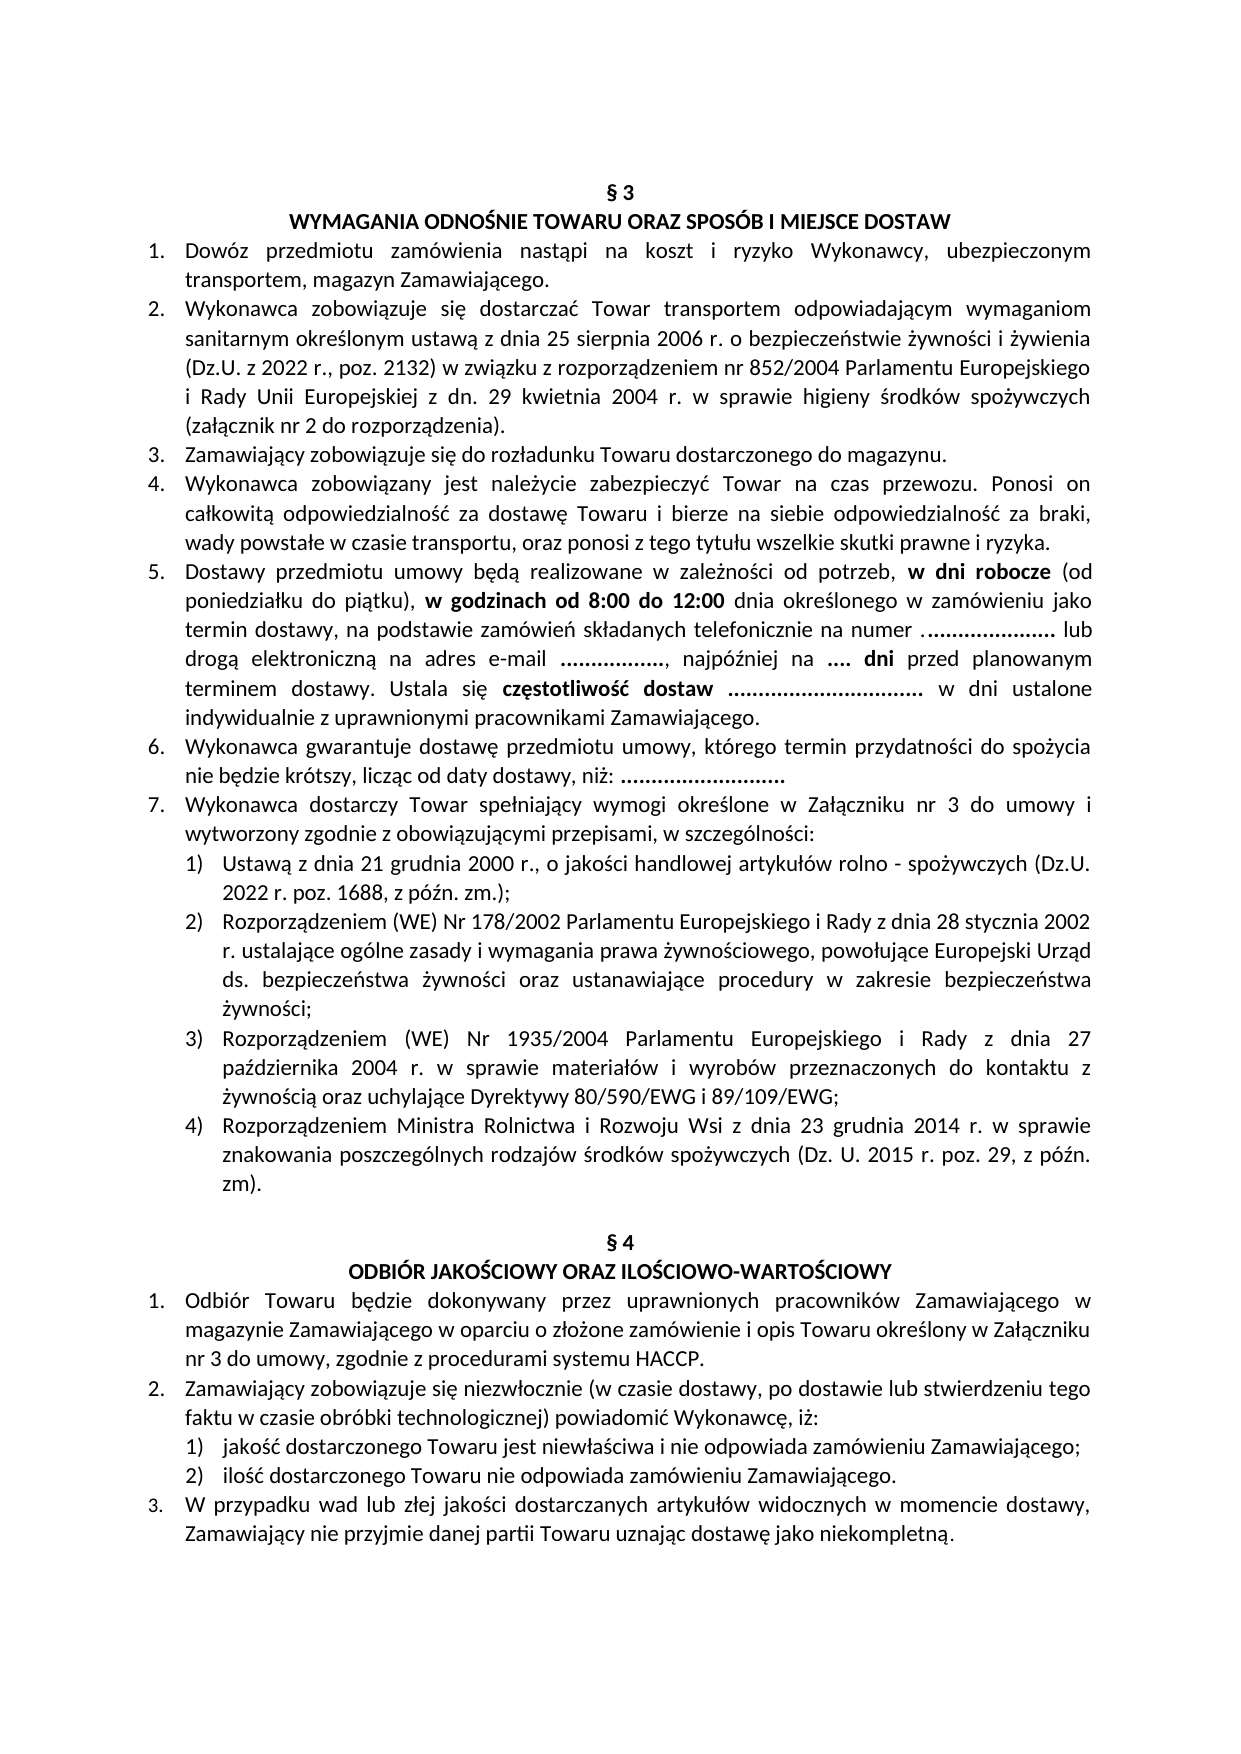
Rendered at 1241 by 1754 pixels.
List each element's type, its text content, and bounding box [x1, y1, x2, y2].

text WYMAGANIA ODNOŚNIE TOWARU ORAZ SPOSÓB I MIEJSCE DOSTAW [148, 206, 1093, 235]
list Zamawiający zobowiązuje się do rozładunku Towaru dostarczonego do magazynu. [148, 439, 1093, 468]
list Dowóz przedmiotu zamówienia nastąpi na koszt i ryzyko Wykonawcy, ubezpieczonym transportem, magazyn Zamawiającego. [148, 235, 1093, 293]
list Zamawiający zobowiązuje się niezwłocznie (w czasie dostawy, po dostawie lub stwierdzeniu tego faktu w czasie obróbki technologicznej) powiadomić Wykonawcę, iż: [148, 1373, 1093, 1431]
list Dostawy przedmiotu umowy będą realizowane w zależności od potrzeb, w dni robocze (od poniedziałku do piątku), w godzinach od 8:00 do 12:00 dnia określonego w zamówieniu jako termin dostawy, na podstawie zamówień składanych telefonicznie na numer ...................... lub drogą elektroniczną na adres e-mail ................., najpóźniej na .... dni przed planowanym terminem dostawy. Ustala się częstotliwość dostaw ................................ w dni ustalone indywidualnie z uprawnionymi pracownikami Zamawiającego. [148, 556, 1093, 731]
text § 3 [148, 177, 1093, 206]
list W przypadku wad lub złej jakości dostarczanych artykułów widocznych w momencie dostawy, Zamawiający nie przyjmie danej partii Towaru uznając dostawę jako niekompletną. [148, 1489, 1093, 1548]
list Rozporządzeniem (WE) Nr 1935/2004 Parlamentu Europejskiego i Rady z dnia 27 października 2004 r. w sprawie materiałów i wyrobów przeznaczonych do kontaktu z żywnością oraz uchylające Dyrektywy 80/590/EWG i 89/109/EWG; [185, 1023, 1093, 1110]
list Wykonawca zobowiązany jest należycie zabezpieczyć Towar na czas przewozu. Ponosi on całkowitą odpowiedzialność za dostawę Towaru i bierze na siebie odpowiedzialność za braki, wady powstałe w czasie transportu, oraz ponosi z tego tytułu wszelkie skutki prawne i ryzyka. [148, 468, 1093, 556]
text ODBIÓR JAKOŚCIOWY ORAZ ILOŚCIOWO-WARTOŚCIOWY [148, 1256, 1093, 1285]
list Wykonawca zobowiązuje się dostarczać Towar transportem odpowiadającym wymaganiom sanitarnym określonym ustawą z dnia 25 sierpnia 2006 r. o bezpieczeństwie żywności i żywienia (Dz.U. z 2022 r., poz. 2132) w związku z rozporządzeniem nr 852/2004 Parlamentu Europejskiego i Rady Unii Europejskiej z dn. 29 kwietnia 2004 r. w sprawie higieny środków spożywczych (załącznik nr 2 do rozporządzenia). [148, 293, 1093, 439]
list ilość dostarczonego Towaru nie odpowiada zamówieniu Zamawiającego. [185, 1460, 1093, 1489]
list Rozporządzeniem Ministra Rolnictwa i Rozwoju Wsi z dnia 23 grudnia 2014 r. w sprawie znakowania poszczególnych rodzajów środków spożywczych (Dz. U. 2015 r. poz. 29, z późn. zm). [185, 1110, 1093, 1198]
list Wykonawca gwarantuje dostawę przedmiotu umowy, którego termin przydatności do spożycia nie będzie krótszy, licząc od daty dostawy, niż: ........................... [148, 731, 1093, 789]
list Rozporządzeniem (WE) Nr 178/2002 Parlamentu Europejskiego i Rady z dnia 28 stycznia 2002 r. ustalające ogólne zasady i wymagania prawa żywnościowego, powołujące Europejski Urząd ds. bezpieczeństwa żywności oraz ustanawiające procedury w zakresie bezpieczeństwa żywności; [185, 906, 1093, 1023]
list Ustawą z dnia 21 grudnia 2000 r., o jakości handlowej artykułów rolno - spożywczych (Dz.U. 2022 r. poz. 1688, z późn. zm.); [185, 848, 1093, 906]
text § 4 [148, 1227, 1093, 1256]
list Wykonawca dostarczy Towar spełniający wymogi określone w Załączniku nr 3 do umowy i wytworzony zgodnie z obowiązującymi przepisami, w szczególności: [148, 789, 1093, 848]
list jakość dostarczonego Towaru jest niewłaściwa i nie odpowiada zamówieniu Zamawiającego; [185, 1431, 1093, 1460]
list Odbiór Towaru będzie dokonywany przez uprawnionych pracowników Zamawiającego w magazynie Zamawiającego w oparciu o złożone zamówienie i opis Towaru określony w Załączniku nr 3 do umowy, zgodnie z procedurami systemu HACCP. [148, 1285, 1093, 1373]
